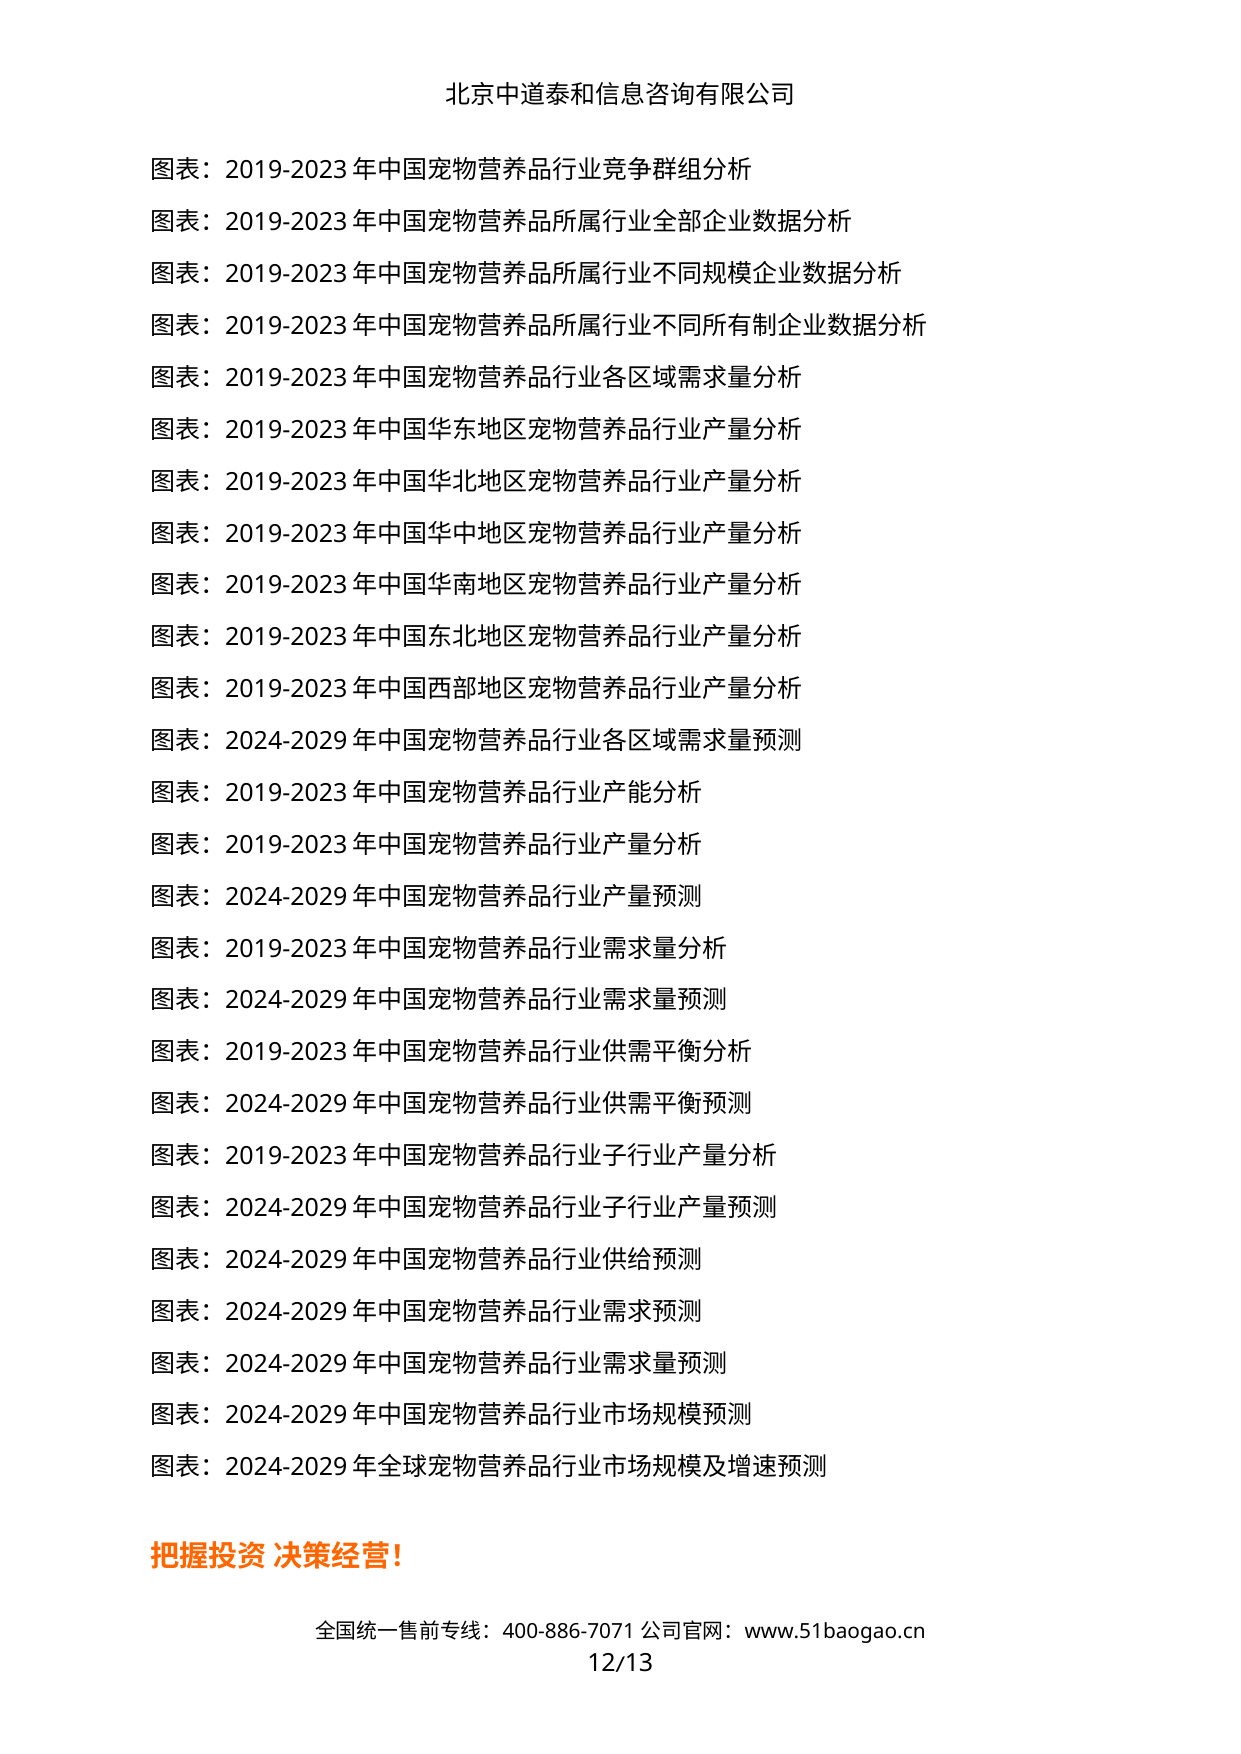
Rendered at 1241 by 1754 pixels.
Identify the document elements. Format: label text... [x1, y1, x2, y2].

text 图表：2019-2023年中国华北地区宠物营养品行业产量分析 [150, 461, 1090, 497]
text 图表：2019-2023年中国华中地区宠物营养品行业产量分析 [150, 513, 1090, 549]
text 图表：2024-2029年中国宠物营养品行业各区域需求量预测 [150, 721, 1090, 757]
text 图表：2024-2029年中国宠物营养品行业需求预测 [150, 1291, 1090, 1327]
text 图表：2019-2023年中国宠物营养品行业产量分析 [150, 824, 1090, 861]
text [150, 1499, 1090, 1575]
text 图表：2024-2029年中国宠物营养品行业市场规模预测 [150, 1395, 1090, 1431]
text 图表：2024-2029年中国宠物营养品行业子行业产量预测 [150, 1187, 1090, 1224]
text 图表：2019-2023年中国宠物营养品行业子行业产量分析 [150, 1136, 1090, 1172]
text 图表：2019-2023年中国宠物营养品行业需求量分析 [150, 928, 1090, 964]
text 图表：2019-2023年中国宠物营养品所属行业全部企业数据分析 [150, 202, 1090, 238]
text 图表：2019-2023年中国宠物营养品行业各区域需求量分析 [150, 357, 1090, 394]
text 图表：2019-2023年中国宠物营养品行业产能分析 [150, 772, 1090, 809]
text 图表：2024-2029年全球宠物营养品行业市场规模及增速预测 [150, 1447, 1090, 1483]
text 图表：2019-2023年中国华东地区宠物营养品行业产量分析 [150, 409, 1090, 446]
text 图表：2019-2023年中国西部地区宠物营养品行业产量分析 [150, 669, 1090, 705]
text 图表：2024-2029年中国宠物营养品行业供需平衡预测 [150, 1084, 1090, 1120]
text 图表：2024-2029年中国宠物营养品行业需求量预测 [150, 980, 1090, 1016]
text 图表：2024-2029年中国宠物营养品行业供给预测 [150, 1239, 1090, 1276]
text 图表：2024-2029年中国宠物营养品行业产量预测 [150, 876, 1090, 912]
text 图表：2019-2023年中国宠物营养品行业供需平衡分析 [150, 1032, 1090, 1068]
text 图表：2024-2029年中国宠物营养品行业需求量预测 [150, 1343, 1090, 1379]
text 图表：2019-2023年中国华南地区宠物营养品行业产量分析 [150, 565, 1090, 601]
text 图表：2019-2023年中国宠物营养品行业竞争群组分析 [150, 150, 1090, 186]
text 图表：2019-2023年中国东北地区宠物营养品行业产量分析 [150, 617, 1090, 653]
text 图表：2019-2023年中国宠物营养品所属行业不同规模企业数据分析 [150, 254, 1090, 290]
text 图表：2019-2023年中国宠物营养品所属行业不同所有制企业数据分析 [150, 306, 1090, 342]
